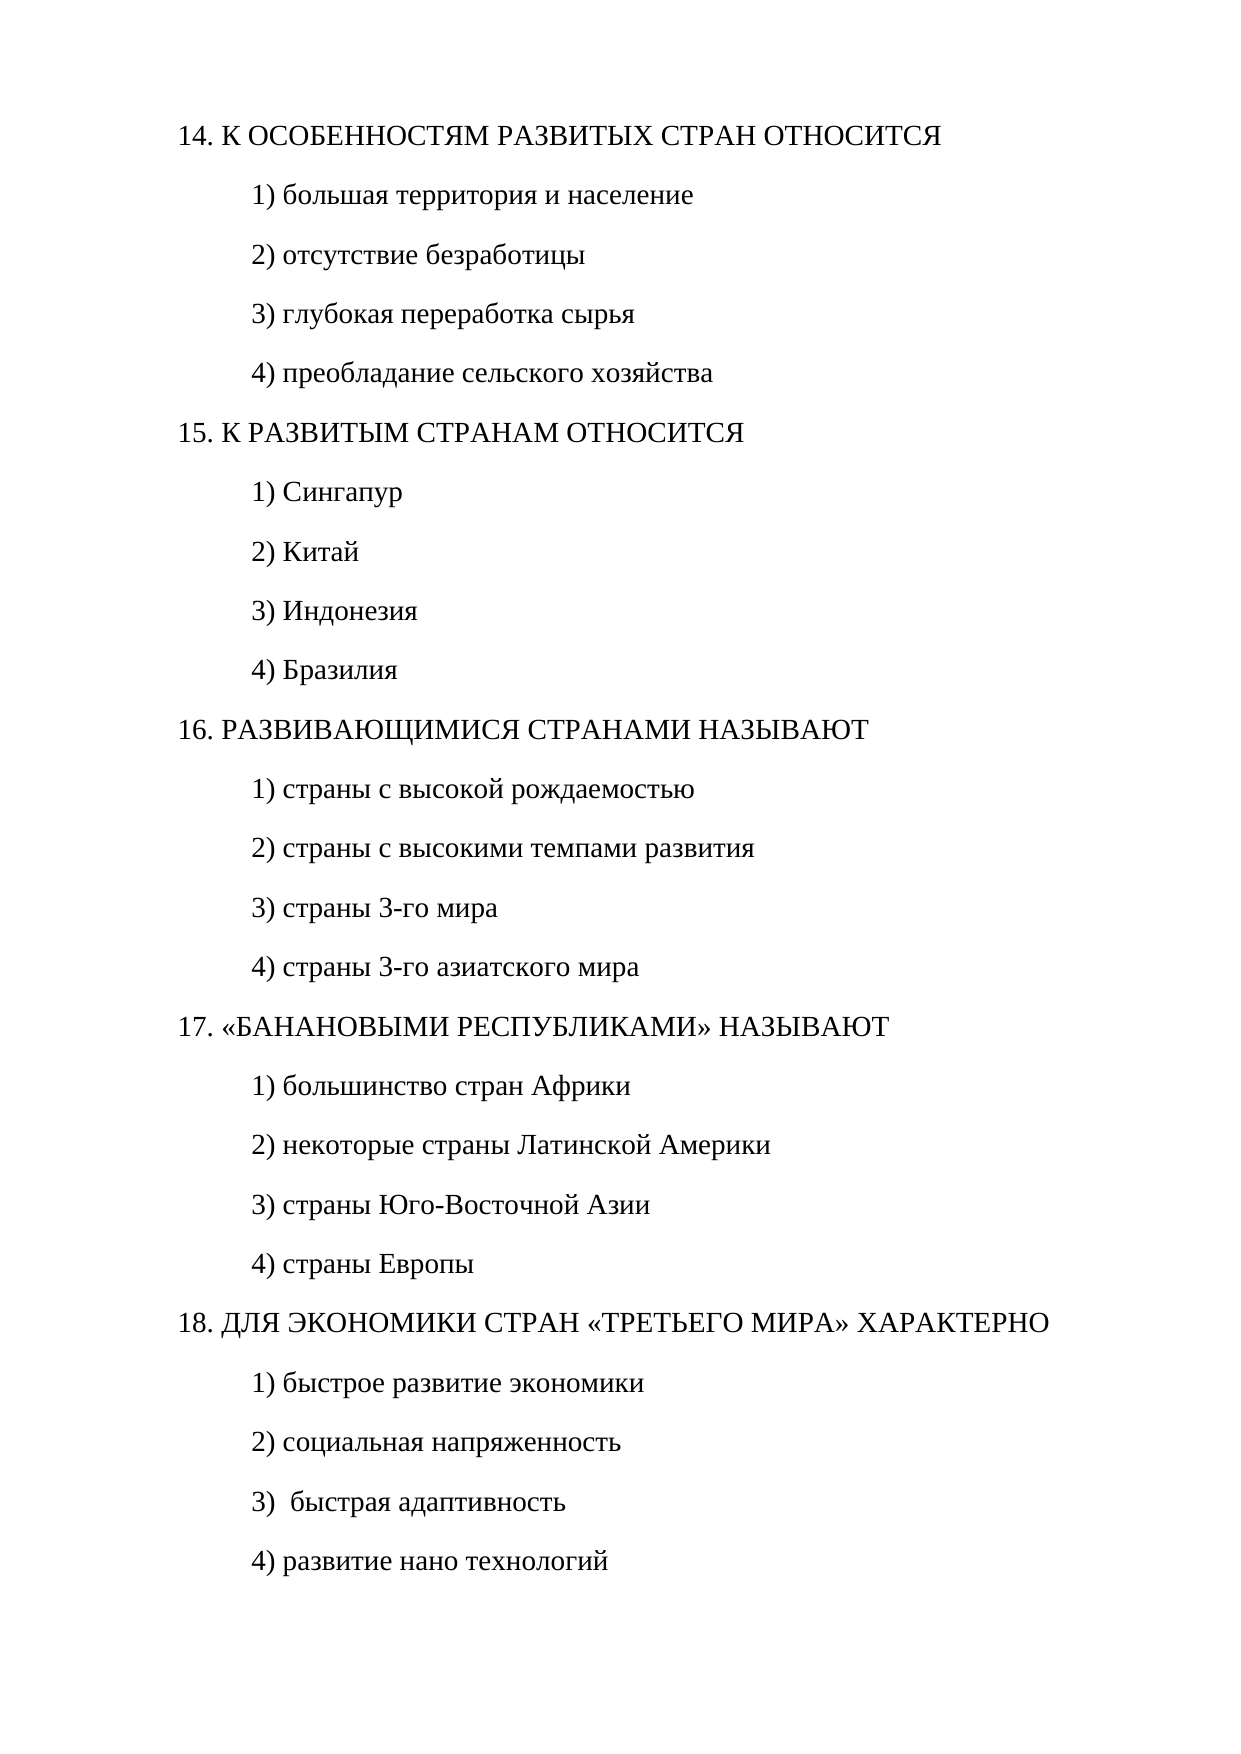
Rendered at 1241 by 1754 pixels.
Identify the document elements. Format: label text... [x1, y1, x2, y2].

text 15. К РАЗВИТЫМ СТРАНАМ ОТНОСИТСЯ [177, 415, 1152, 448]
text 2) Китай [177, 534, 1152, 567]
text 17. «БАНАНОВЫМИ РЕСПУБЛИКАМИ» НАЗЫВАЮТ [177, 1009, 1152, 1042]
text 16. РАЗВИВАЮЩИМИСЯ СТРАНАМИ НАЗЫВАЮТ [177, 712, 1152, 745]
text 2) некоторые страны Латинской Америки [177, 1127, 1152, 1161]
text 4) страны Европы [177, 1246, 1152, 1280]
text 4) Бразилия [177, 652, 1152, 686]
text 2) страны с высокими темпами развития [177, 831, 1152, 864]
text 3) быстрая адаптивность [177, 1484, 1152, 1517]
text 3) Индонезия [177, 593, 1152, 627]
text 18. ДЛЯ ЭКОНОМИКИ СТРАН «ТРЕТЬЕГО МИРА» ХАРАКТЕРНО [177, 1306, 1152, 1339]
text 1) быстрое развитие экономики [177, 1365, 1152, 1398]
text 3) страны 3-го мира [177, 890, 1152, 923]
text 4) развитие нано технологий [177, 1543, 1152, 1577]
text 1) большинство стран Африки [177, 1068, 1152, 1102]
text 3) страны Юго-Восточной Азии [177, 1187, 1152, 1220]
text 2) социальная напряженность [177, 1424, 1152, 1458]
text 3) глубокая переработка сырья [177, 296, 1152, 330]
text 1) страны с высокой рождаемостью [251, 771, 1152, 805]
text 14. К ОСОБЕННОСТЯМ РАЗВИТЫХ СТРАН ОТНОСИТСЯ [177, 118, 1152, 152]
text 2) отсутствие безработицы [177, 237, 1152, 270]
text 4) страны 3-го азиатского мира [177, 949, 1152, 983]
text 1) большая территория и население [177, 177, 1152, 211]
text 4) преобладание сельского хозяйства [177, 356, 1152, 389]
text 1) Сингапур [177, 474, 1152, 508]
